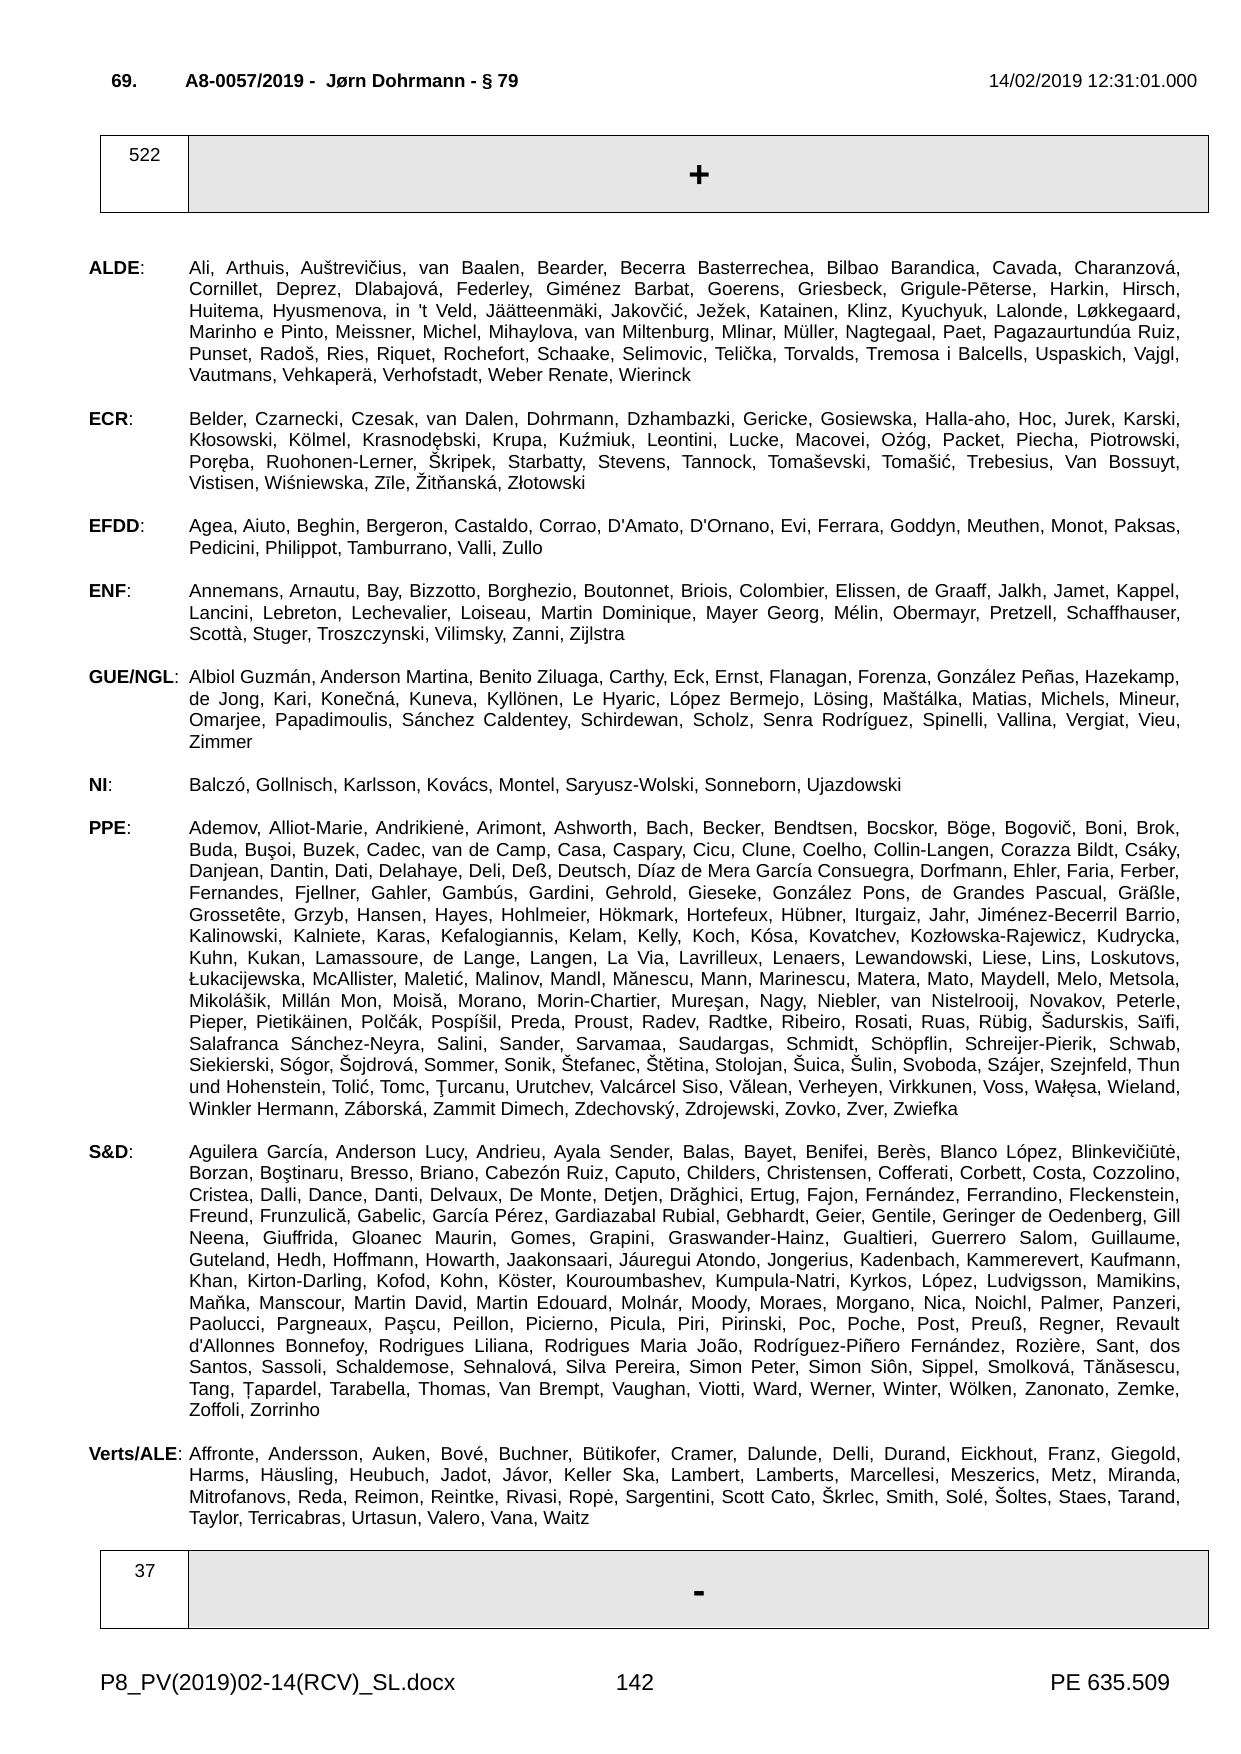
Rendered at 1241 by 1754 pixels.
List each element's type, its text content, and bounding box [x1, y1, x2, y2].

text ALDE: Ali, Arthuis, Auštrevičius, van Baalen, Bearder, Becerra Basterrechea, Bilbao Barandica, Cavada, Charanzová, Cornillet, Deprez, Dlabajová, Federley, Giménez Barbat, Goerens, Griesbeck, Grigule-Pēterse, Harkin, Hirsch, Huitema, Hyusmenova, in 't Veld, Jäätteenmäki, Jakovčić, Ježek, Katainen, Klinz, Kyuchyuk, Lalonde, Løkkegaard, Marinho e Pinto, Meissner, Michel, Mihaylova, van Miltenburg, Mlinar, Müller, Nagtegaal, Paet, Pagazaurtundúa Ruiz, Punset, Radoš, Ries, Riquet, Rochefort, Schaake, Selimovic, Telička, Torvalds, Tremosa i Balcells, Uspaskich, Vajgl, Vautmans, Vehkaperä, Verhofstadt, Weber Renate, Wierinck [88, 256, 1181, 386]
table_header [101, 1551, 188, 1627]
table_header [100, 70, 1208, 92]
text Verts/ALE: Affronte, Andersson, Auken, Bové, Buchner, Bütikofer, Cramer, Dalunde, Delli, Durand, Eickhout, Franz, Giegold, Harms, Häusling, Heubuch, Jadot, Jávor, Keller Ska, Lambert, Lamberts, Marcellesi, Meszerics, Metz, Miranda, Mitrofanovs, Reda, Reimon, Reintke, Rivasi, Ropė, Sargentini, Scott Cato, Škrlec, Smith, Solé, Šoltes, Staes, Tarand, Taylor, Terricabras, Urtasun, Valero, Vana, Waitz [88, 1442, 1181, 1529]
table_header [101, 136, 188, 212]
text EFDD: Agea, Aiuto, Beghin, Bergeron, Castaldo, Corrao, D'Amato, D'Ornano, Evi, Ferrara, Goddyn, Meuthen, Monot, Paksas, Pedicini, Philippot, Tamburrano, Valli, Zullo [88, 515, 1181, 558]
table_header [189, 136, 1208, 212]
text ECR: Belder, Czarnecki, Czesak, van Dalen, Dohrmann, Dzhambazki, Gericke, Gosiewska, Halla-aho, Hoc, Jurek, Karski, Kłosowski, Kölmel, Krasnodębski, Krupa, Kuźmiuk, Leontini, Lucke, Macovei, Ożóg, Packet, Piecha, Piotrowski, Poręba, Ruohonen-Lerner, Škripek, Starbatty, Stevens, Tannock, Tomaševski, Tomašić, Trebesius, Van Bossuyt, Vistisen, Wiśniewska, Zīle, Žitňanská, Złotowski [88, 407, 1181, 494]
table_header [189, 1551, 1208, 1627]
text GUE/NGL: Albiol Guzmán, Anderson Martina, Benito Ziluaga, Carthy, Eck, Ernst, Flanagan, Forenza, González Peñas, Hazekamp, de Jong, Kari, Konečná, Kuneva, Kyllönen, Le Hyaric, López Bermejo, Lösing, Maštálka, Matias, Michels, Mineur, Omarjee, Papadimoulis, Sánchez Caldentey, Schirdewan, Scholz, Senra Rodríguez, Spinelli, Vallina, Vergiat, Vieu, Zimmer [88, 666, 1181, 752]
text PPE: Ademov, Alliot-Marie, Andrikienė, Arimont, Ashworth, Bach, Becker, Bendtsen, Bocskor, Böge, Bogovič, Boni, Brok, Buda, Buşoi, Buzek, Cadec, van de Camp, Casa, Caspary, Cicu, Clune, Coelho, Collin-Langen, Corazza Bildt, Csáky, Danjean, Dantin, Dati, Delahaye, Deli, Deß, Deutsch, Díaz de Mera García Consuegra, Dorfmann, Ehler, Faria, Ferber, Fernandes, Fjellner, Gahler, Gambús, Gardini, Gehrold, Gieseke, González Pons, de Grandes Pascual, Gräßle, Grossetête, Grzyb, Hansen, Hayes, Hohlmeier, Hökmark, Hortefeux, Hübner, Iturgaiz, Jahr, Jiménez-Becerril Barrio, Kalinowski, Kalniete, Karas, Kefalogiannis, Kelam, Kelly, Koch, Kósa, Kovatchev, Kozłowska-Rajewicz, Kudrycka, Kuhn, Kukan, Lamassoure, de Lange, Langen, La Via, Lavrilleux, Lenaers, Lewandowski, Liese, Lins, Loskutovs, Łukacijewska, McAllister, Maletić, Malinov, Mandl, Mănescu, Mann, Marinescu, Matera, Mato, Maydell, Melo, Metsola, Mikolášik, Millán Mon, Moisă, Morano, Morin-Chartier, Mureşan, Nagy, Niebler, van Nistelrooij, Novakov, Peterle, Pieper, Pietikäinen, Polčák, Pospíšil, Preda, Proust, Radev, Radtke, Ribeiro, Rosati, Ruas, Rübig, Šadurskis, Saïfi, Salafranca Sánchez-Neyra, Salini, Sander, Sarvamaa, Saudargas, Schmidt, Schöpflin, Schreijer-Pierik, Schwab, Siekierski, Sógor, Šojdrová, Sommer, Sonik, Štefanec, Štětina, Stolojan, Šuica, Šulin, Svoboda, Szájer, Szejnfeld, Thun und Hohenstein, Tolić, Tomc, Ţurcanu, Urutchev, Valcárcel Siso, Vălean, Verheyen, Virkkunen, Voss, Wałęsa, Wieland, Winkler Hermann, Záborská, Zammit Dimech, Zdechovský, Zdrojewski, Zovko, Zver, Zwiefka [88, 817, 1181, 1119]
text S&D: Aguilera García, Anderson Lucy, Andrieu, Ayala Sender, Balas, Bayet, Benifei, Berès, Blanco López, Blinkevičiūtė, Borzan, Boştinaru, Bresso, Briano, Cabezón Ruiz, Caputo, Childers, Christensen, Cofferati, Corbett, Costa, Cozzolino, Cristea, Dalli, Dance, Danti, Delvaux, De Monte, Detjen, Drăghici, Ertug, Fajon, Fernández, Ferrandino, Fleckenstein, Freund, Frunzulică, Gabelic, García Pérez, Gardiazabal Rubial, Gebhardt, Geier, Gentile, Geringer de Oedenberg, Gill Neena, Giuffrida, Gloanec Maurin, Gomes, Grapini, Graswander-Hainz, Gualtieri, Guerrero Salom, Guillaume, Guteland, Hedh, Hoffmann, Howarth, Jaakonsaari, Jáuregui Atondo, Jongerius, Kadenbach, Kammerevert, Kaufmann, Khan, Kirton-Darling, Kofod, Kohn, Köster, Kouroumbashev, Kumpula-Natri, Kyrkos, López, Ludvigsson, Mamikins, Maňka, Manscour, Martin David, Martin Edouard, Molnár, Moody, Moraes, Morgano, Nica, Noichl, Palmer, Panzeri, Paolucci, Pargneaux, Paşcu, Peillon, Picierno, Picula, Piri, Pirinski, Poc, Poche, Post, Preuß, Regner, Revault d'Allonnes Bonnefoy, Rodrigues Liliana, Rodrigues Maria João, Rodríguez-Piñero Fernández, Rozière, Sant, dos Santos, Sassoli, Schaldemose, Sehnalová, Silva Pereira, Simon Peter, Simon Siôn, Sippel, Smolková, Tănăsescu, Tang, Țapardel, Tarabella, Thomas, Van Brempt, Vaughan, Viotti, Ward, Werner, Winter, Wölken, Zanonato, Zemke, Zoffoli, Zorrinho [88, 1141, 1181, 1421]
text ENF: Annemans, Arnautu, Bay, Bizzotto, Borghezio, Boutonnet, Briois, Colombier, Elissen, de Graaff, Jalkh, Jamet, Kappel, Lancini, Lebreton, Lechevalier, Loiseau, Martin Dominique, Mayer Georg, Mélin, Obermayr, Pretzell, Schaffhauser, Scottà, Stuger, Troszczynski, Vilimsky, Zanni, Zijlstra [88, 580, 1181, 644]
text NI: Balczó, Gollnisch, Karlsson, Kovács, Montel, Saryusz-Wolski, Sonneborn, Ujazdowski [88, 774, 1181, 796]
